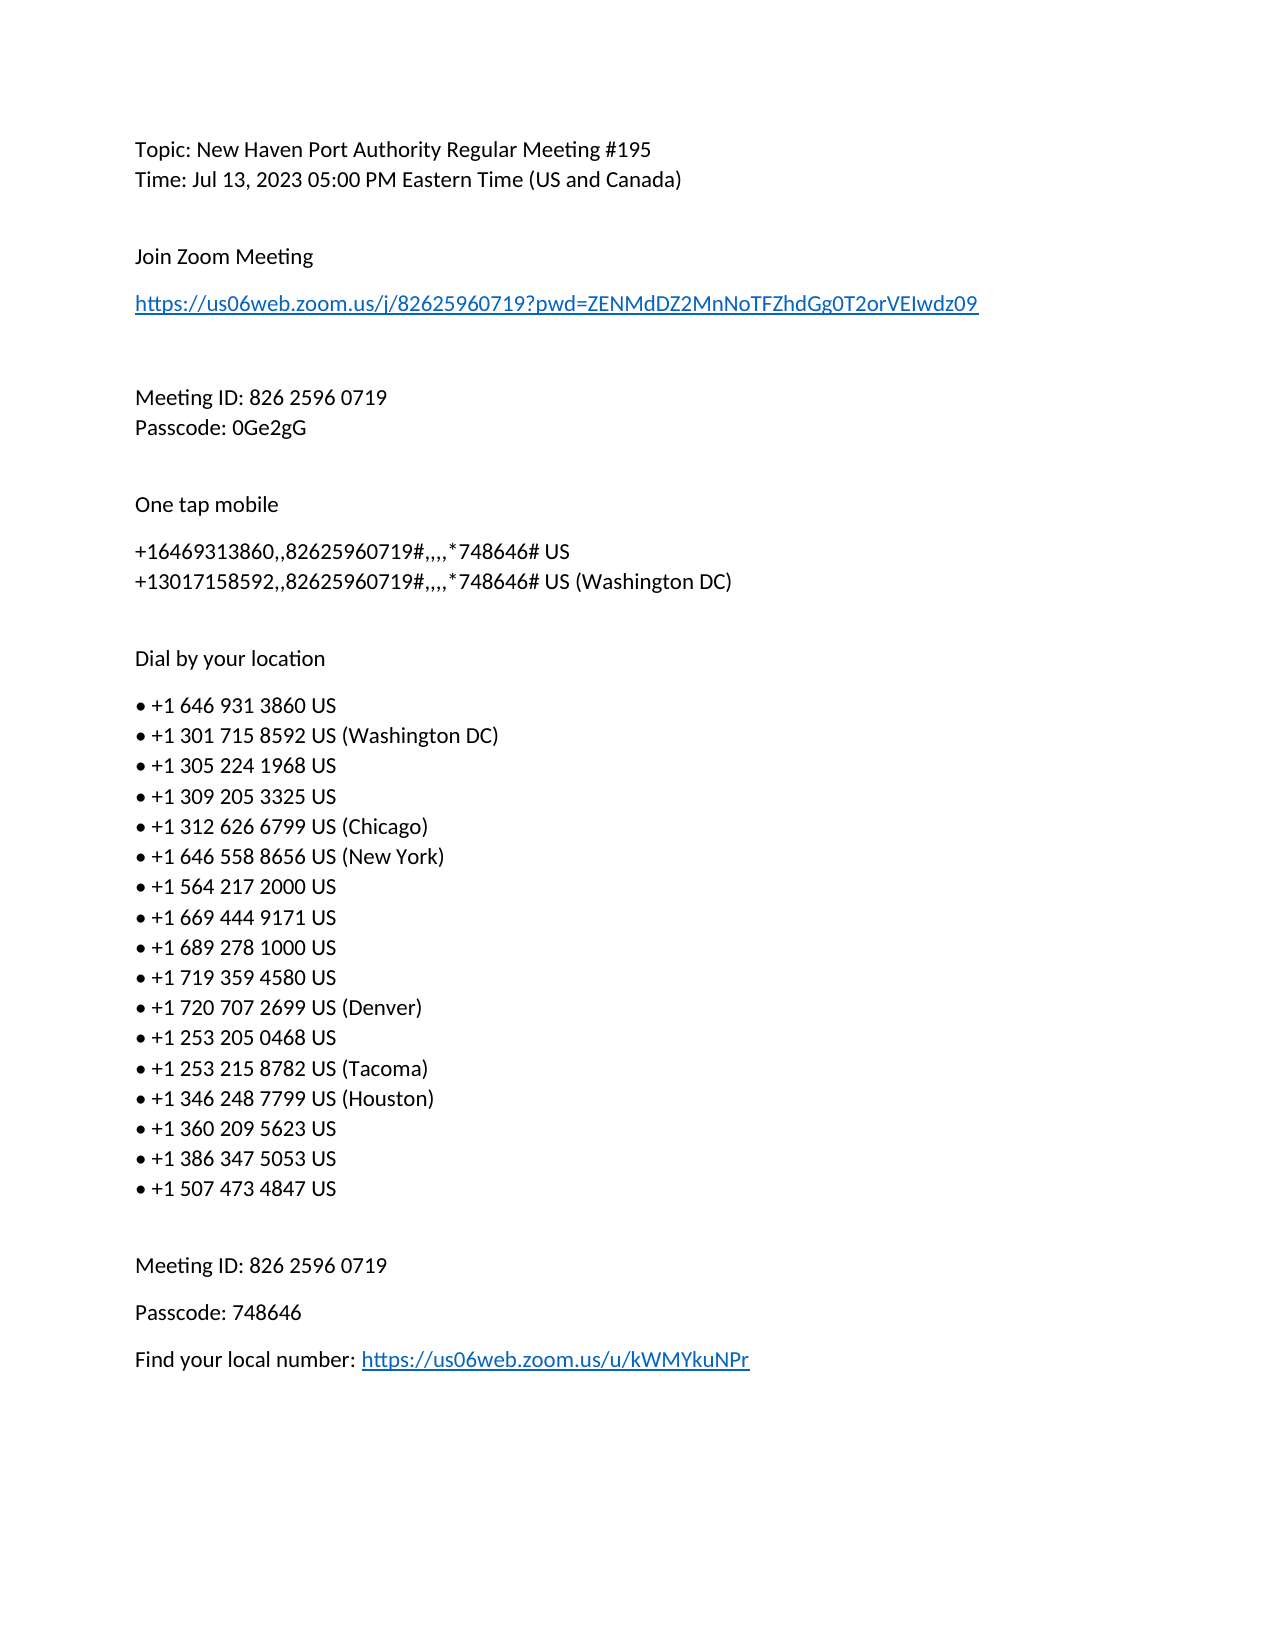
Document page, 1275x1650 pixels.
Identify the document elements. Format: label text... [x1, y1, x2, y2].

text Dial by your location [135, 644, 1140, 672]
text • +1 360 209 5623 US [135, 1114, 1140, 1142]
text • +1 253 205 0468 US [135, 1023, 1140, 1052]
text • +1 720 707 2699 US (Denver) [135, 993, 1140, 1021]
text Find your local number: https://us06web.zoom.us/u/kWMYkuNPr [135, 1345, 1140, 1373]
text Topic: New Haven Port Authority Regular Meeting #195 [135, 135, 1140, 163]
text • +1 305 224 1968 US [135, 752, 1140, 780]
text Passcode: 0Ge2gG [135, 413, 1140, 441]
text +16469313860,,82625960719#,,,,*748646# US [135, 537, 1140, 565]
text • +1 346 248 7799 US (Houston) [135, 1084, 1140, 1112]
text +13017158592,,82625960719#,,,,*748646# US (Washington DC) [135, 567, 1140, 595]
text • +1 689 278 1000 US [135, 933, 1140, 961]
text • +1 309 205 3325 US [135, 782, 1140, 810]
text One tap mobile [135, 490, 1140, 518]
text • +1 646 931 3860 US [135, 691, 1140, 719]
text • +1 646 558 8656 US (New York) [135, 842, 1140, 870]
text • +1 301 715 8592 US (Washington DC) [135, 721, 1140, 749]
text • +1 386 347 5053 US [135, 1144, 1140, 1172]
text • +1 312 626 6799 US (Chicago) [135, 812, 1140, 840]
text • +1 669 444 9171 US [135, 903, 1140, 931]
text Join Zoom Meeting [135, 242, 1140, 270]
text https://us06web.zoom.us/j/82625960719?pwd=ZENMdDZ2MnNoTFZhdGg0T2orVEIwdz09 [135, 289, 1140, 317]
text Time: Jul 13, 2023 05:00 PM Eastern Time (US and Canada) [135, 165, 1140, 193]
text • +1 719 359 4580 US [135, 963, 1140, 991]
text Meeting ID: 826 2596 0719 [135, 1252, 1140, 1280]
text • +1 507 473 4847 US [135, 1174, 1140, 1203]
text • +1 253 215 8782 US (Tacoma) [135, 1054, 1140, 1082]
text Meeting ID: 826 2596 0719 [135, 383, 1140, 411]
text • +1 564 217 2000 US [135, 872, 1140, 901]
text Passcode: 748646 [135, 1298, 1140, 1327]
